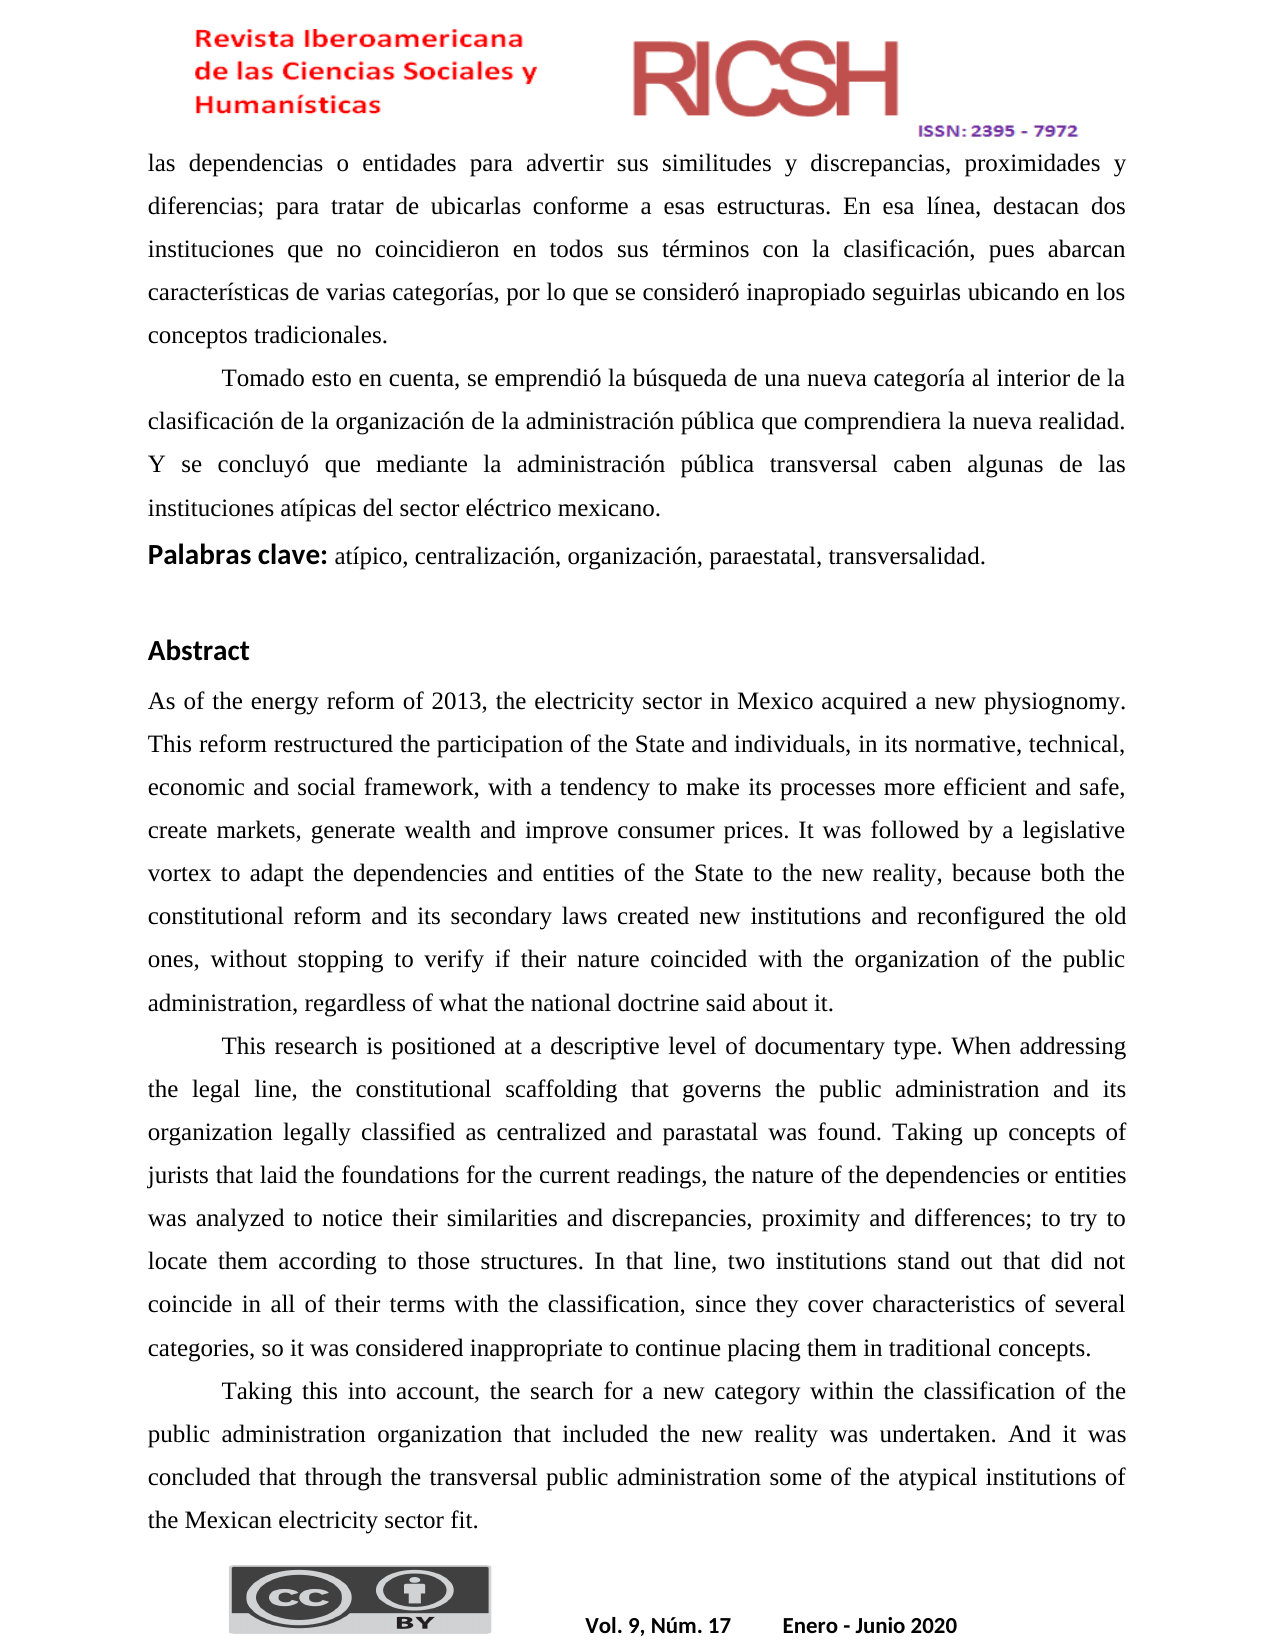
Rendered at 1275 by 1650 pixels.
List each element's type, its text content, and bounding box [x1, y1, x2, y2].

text Abstract [148, 632, 1127, 668]
text As of the energy reform of 2013, the electricity sector in Mexico acquired a new physiognomy. This reform restructured the participation of the State and individuals, in its normative, technical, economic and social framework, with a tendency to make its processes more efficient and safe, create markets, generate wealth and improve consumer prices. It was followed by a legislative vortex to adapt the dependencies and entities of the State to the new reality, because both the constitutional reform and its secondary laws created new institutions and reconfigured the old ones, without stopping to verify if their nature coincided with the organization of the public administration, regardless of what the national doctrine said about it. [148, 686, 1127, 1016]
text This research is positioned at a descriptive level of documentary type. When addressing the legal line, the constitutional scaffolding that governs the public administration and its organization legally classified as centralized and parastatal was found. Taking up concepts of jurists that laid the foundations for the current readings, the nature of the dependencies or entities was analyzed to notice their similarities and discrepancies, proximity and differences; to try to locate them according to those structures. In that line, two institutions stand out that did not coincide in all of their terms with the classification, since they cover characteristics of several categories, so it was considered inappropriate to continue placing them in traditional concepts. [148, 1031, 1127, 1361]
text Tomado esto en cuenta, se emprendió la búsqueda de una nueva categoría al interior de la clasificación de la organización de la administración pública que comprendiera la nueva realidad. Y se concluyó que mediante la administración pública transversal caben algunas de las instituciones atípicas del sector eléctrico mexicano. [148, 363, 1127, 521]
text Palabras clave: atípico, centralización, organización, paraestatal, transversalidad. [148, 536, 1127, 571]
picture [228, 1565, 492, 1634]
text Taking this into account, the search for a new category within the classification of the public administration organization that included the new reality was undertaken. And it was concluded that through the transversal public administration some of the atypical institutions of the Mexican electricity sector fit. [148, 1376, 1127, 1534]
picture [194, 29, 1081, 139]
